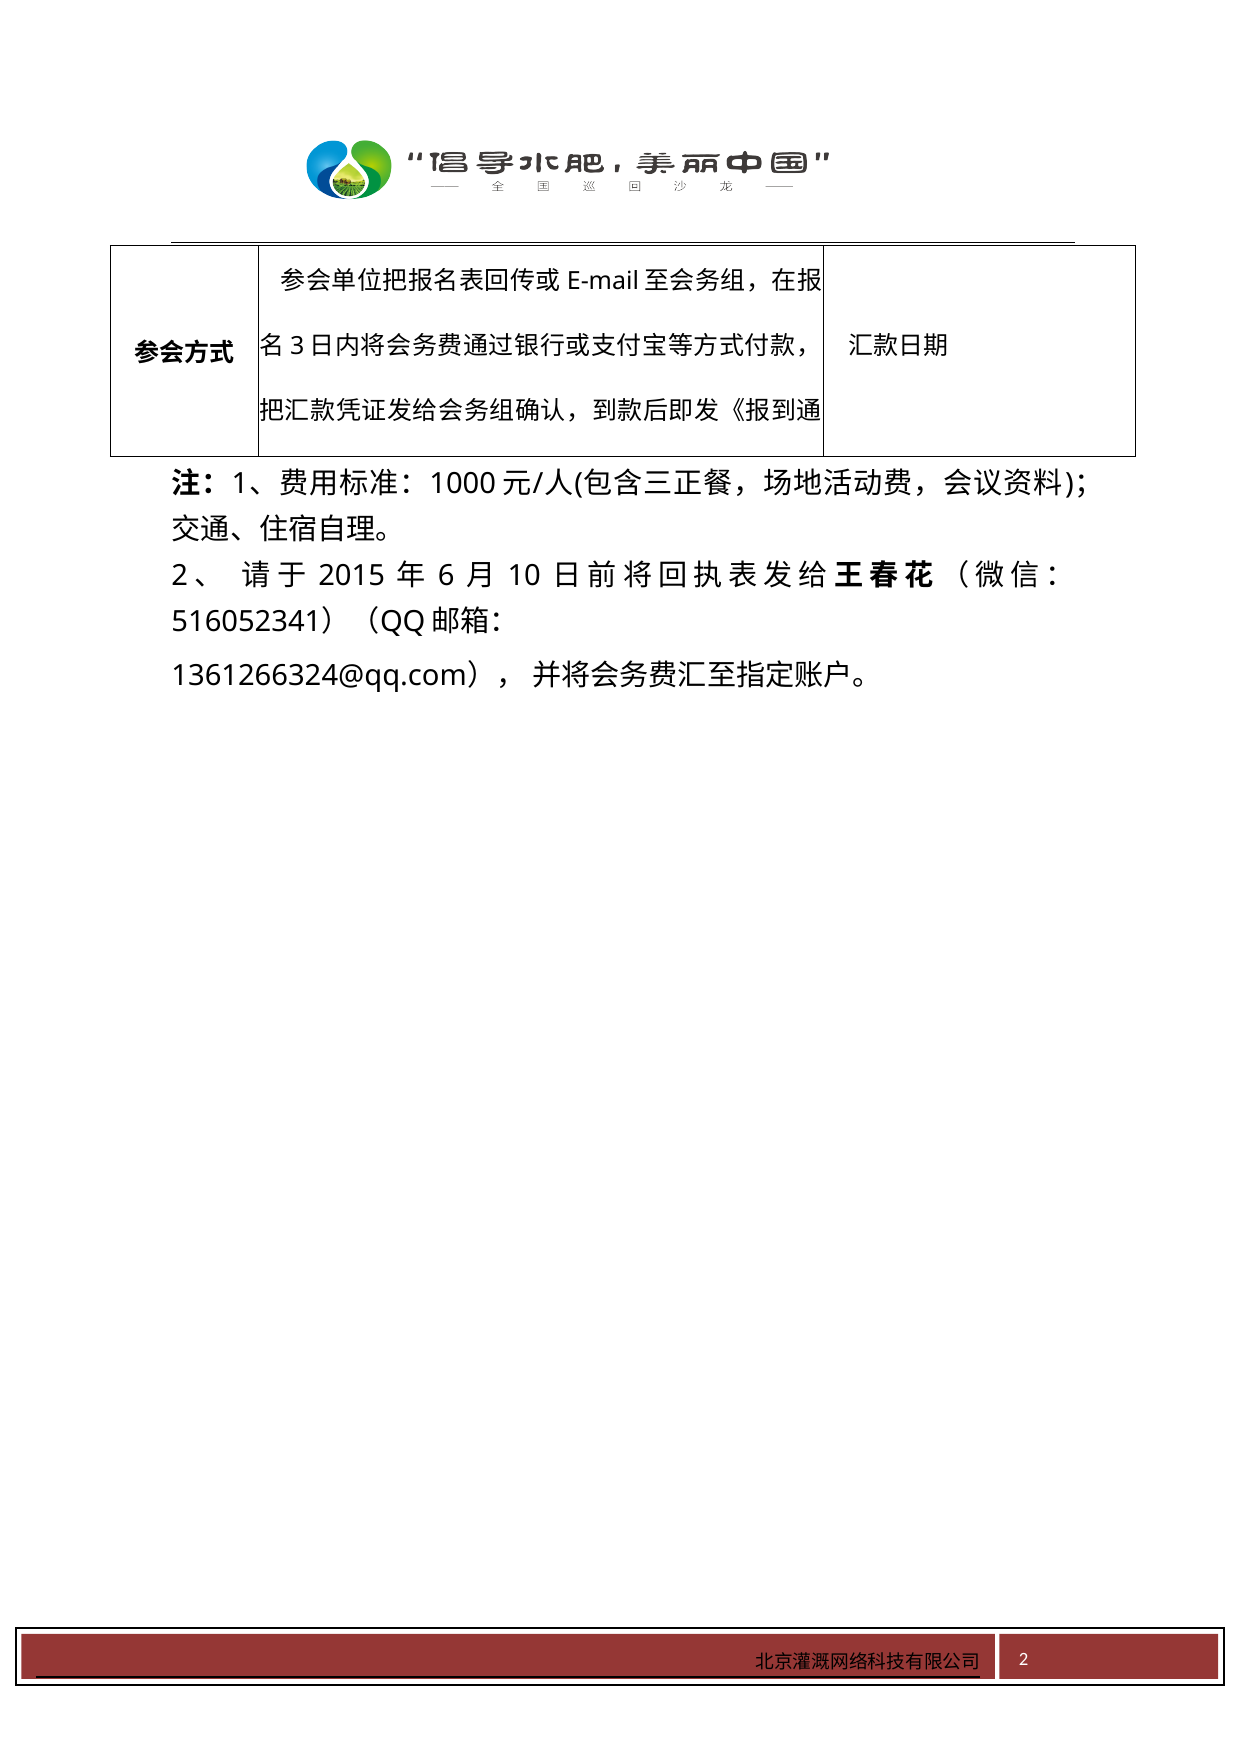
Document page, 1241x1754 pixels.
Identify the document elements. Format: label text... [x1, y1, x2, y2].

table_cell 参会方式 [111, 246, 258, 456]
table_cell 汇款日期 日期： 年 月 日 [824, 246, 1135, 456]
text 注：1、费用标准：1000元/人(包含三正餐，场地活动费，会议资料)；交通、住宿自理。 [171, 457, 1075, 548]
picture [171, 111, 934, 235]
table_cell 参会单位把报名表回传或E-mail至会务组，在报名3日内将会务费通过银行或支付宝等方式付款，把汇款凭证发给会务组确认，到款后即发《报到通知》，其中将详细注明报到时间、报到地点、食宿等具体安排事项，各参会代表凭通知入场。 [259, 246, 823, 456]
text 1361266324@qq.com）， 并将会务费汇至指定账户。 [171, 640, 1075, 705]
text 2、 请于2015年6月10日前将回执表发给王春花（微信：516052341）（QQ邮箱： [171, 548, 1075, 640]
